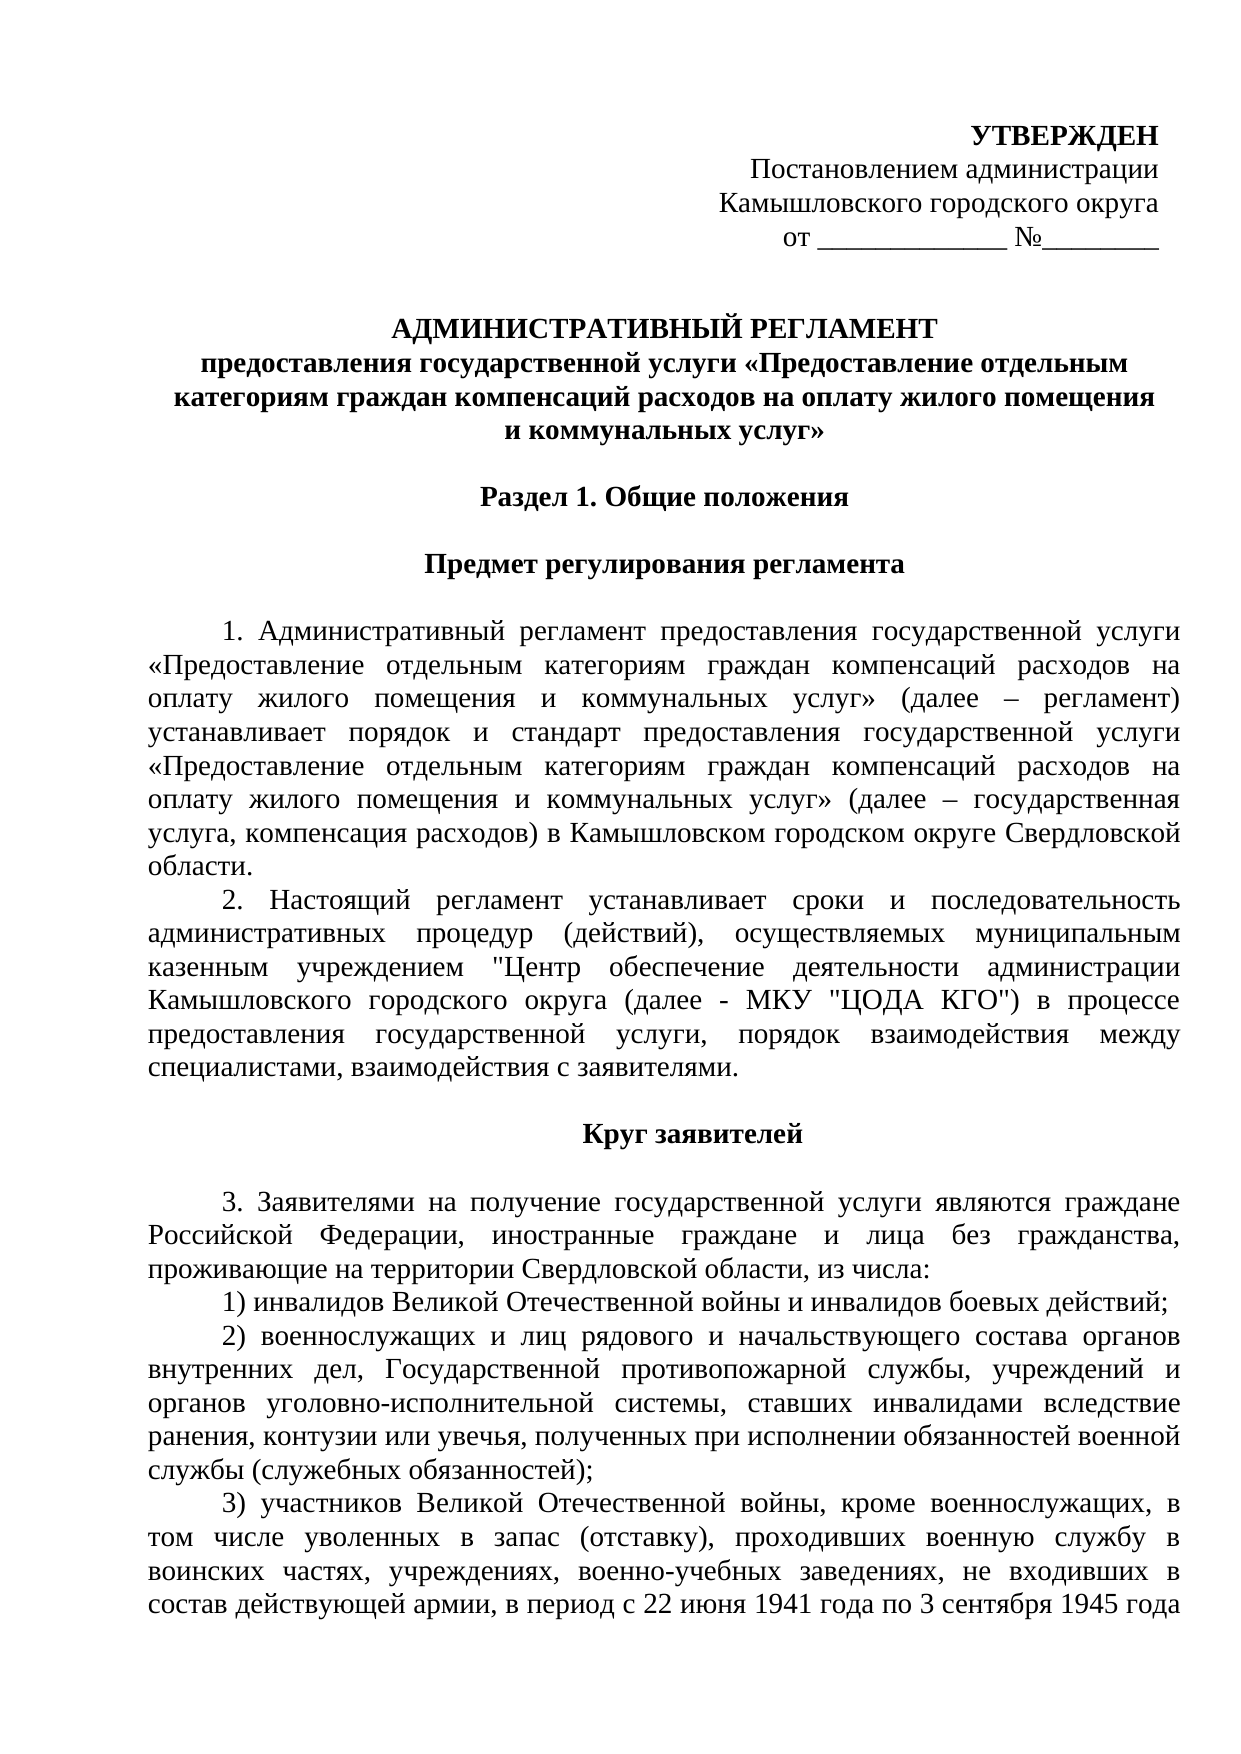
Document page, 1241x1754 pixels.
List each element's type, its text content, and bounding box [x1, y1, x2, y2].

text предоставления государственной услуги «Предоставление отдельным категориям граждан компенсаций расходов на оплату жилого помещения и коммунальных услуг» [148, 345, 1181, 446]
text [148, 1486, 1181, 1620]
text 1. Административный регламент предоставления государственной услуги «Предоставление отдельным категориям граждан компенсаций расходов на оплату жилого помещения и коммунальных услуг» (далее – регламент) устанавливает порядок и стандарт предоставления государственной услуги «Предоставление отдельным категориям граждан компенсаций расходов на оплату жилого помещения и коммунальных услуг» (далее – государственная услуга, компенсация расходов) в Камышловском городском округе Свердловской области. [148, 613, 1181, 882]
text 1) инвалидов Великой Отечественной войны и инвалидов боевых действий; [148, 1284, 1181, 1318]
text Предмет регулирования регламента [148, 546, 1181, 580]
text 3. Заявителями на получение государственной услуги являются граждане Российской Федерации, иностранные граждане и лица без гражданства, проживающие на территории Свердловской области, из числа: [148, 1184, 1181, 1284]
text 2) военнослужащих и лиц рядового и начальствующего состава органов внутренних дел, Государственной противопожарной службы, учреждений и органов уголовно-исполнительной системы, ставших инвалидами вследствие ранения, контузии или увечья, полученных при исполнении обязанностей военной службы (служебных обязанностей); [148, 1318, 1181, 1486]
text Раздел 1. Общие положения [148, 479, 1181, 513]
table_header УТВЕРЖДЕН Постановлением администрации Камышловского городского округа от _____________ №________ [136, 118, 1170, 278]
text Круг заявителей [148, 1117, 1181, 1150]
text АДМИНИСТРАТИВНЫЙ РЕГЛАМЕНТ [148, 312, 1181, 345]
text 2. Настоящий регламент устанавливает сроки и последовательность административных процедур (действий), осуществляемых муниципальным казенным учреждением "Центр обеспечение деятельности администрации Камышловского городского округа (далее - МКУ "ЦОДА КГО") в процессе предоставления государственной услуги, порядок взаимодействия между специалистами, взаимодействия с заявителями. [148, 882, 1181, 1083]
